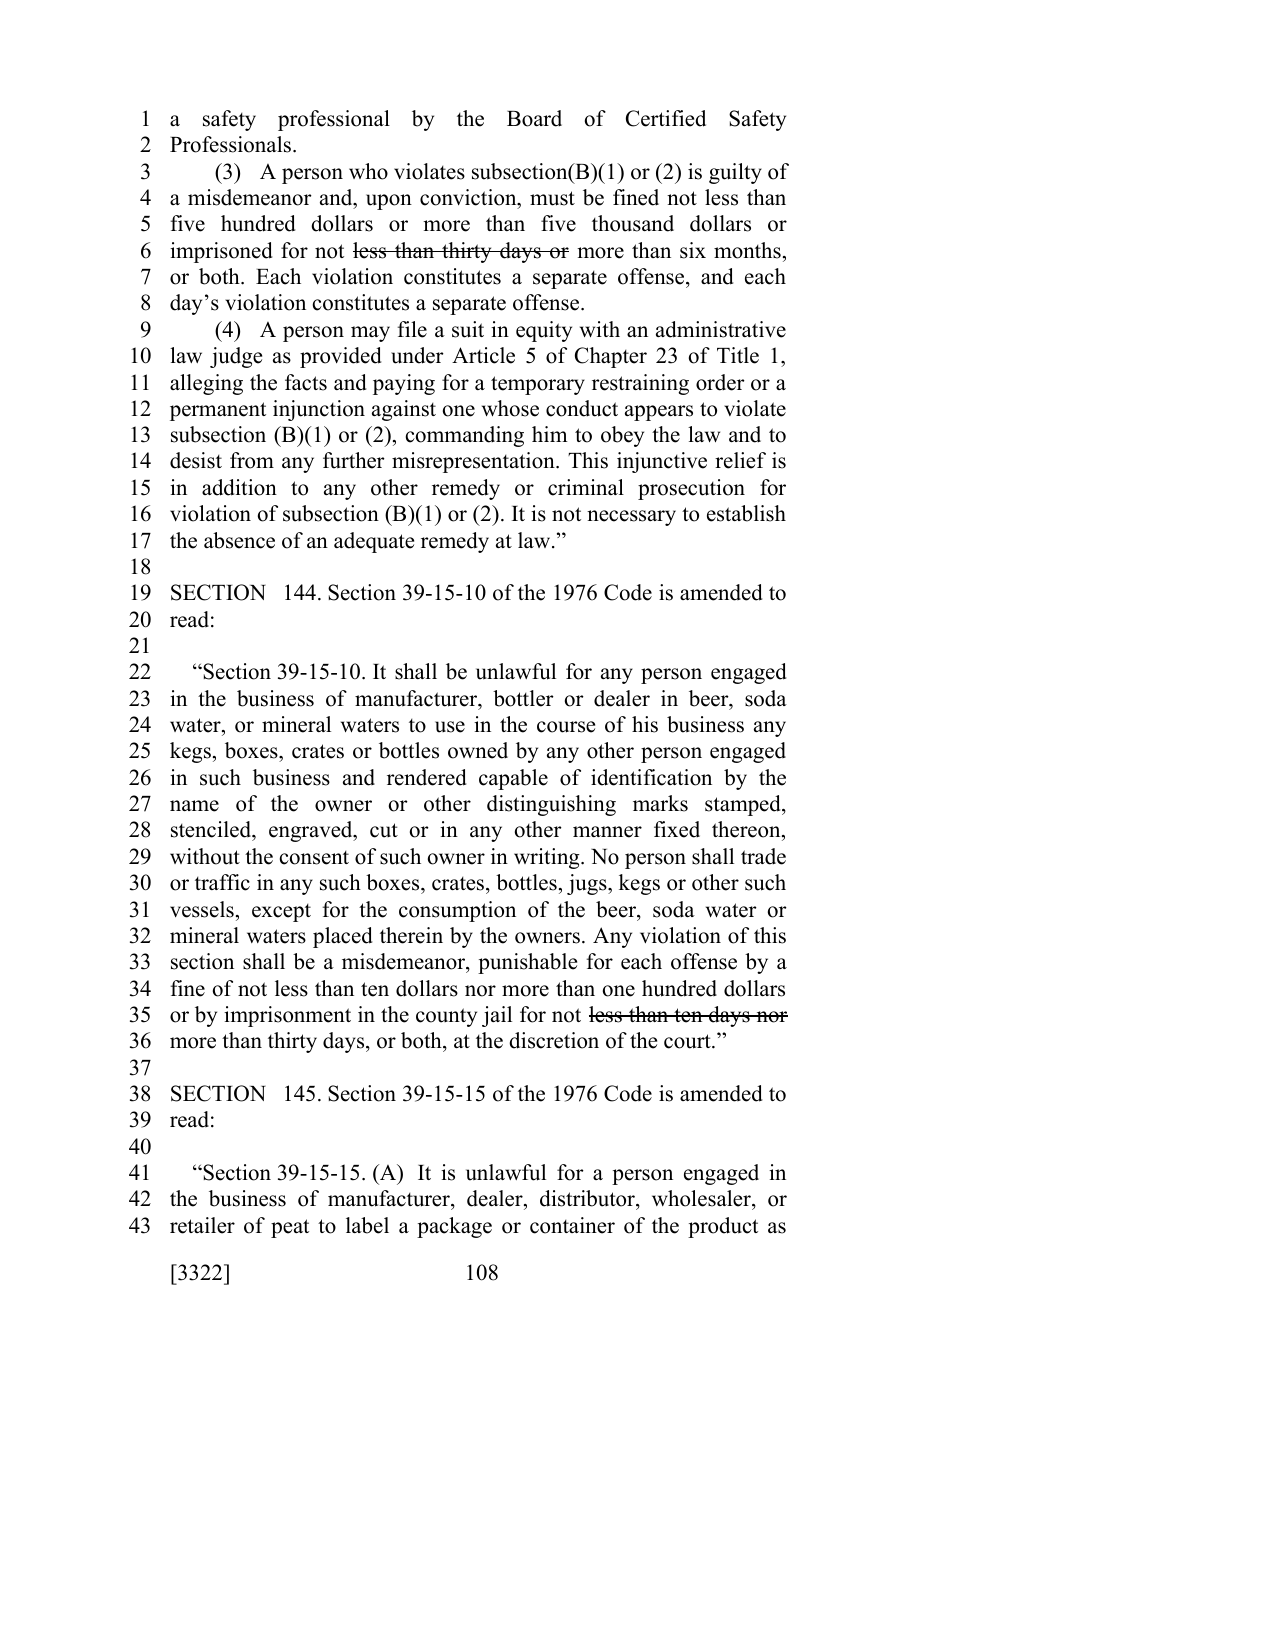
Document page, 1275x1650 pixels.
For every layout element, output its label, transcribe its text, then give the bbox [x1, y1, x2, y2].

text SECTION 145. Section 39-15-15 of the 1976 Code is amended to read: [169, 1080, 787, 1133]
text (3) A person who violates subsection(B)(1) or (2) is guilty of a misdemeanor and, upon conviction, must be fined not less than five hundred dollars or more than five thousand dollars or imprisoned for not less than thirty days or more than six months, or both. Each violation constitutes a separate offense, and each day’s violation constitutes a separate offense. [169, 158, 787, 316]
text (4) A person may file a suit in equity with an administrative law judge as provided under Article 5 of Chapter 23 of Title 1, alleging the facts and paying for a temporary restraining order or a permanent injunction against one whose conduct appears to violate subsection (B)(1) or (2), commanding him to obey the law and to desist from any further misrepresentation. This injunctive relief is in addition to any other remedy or criminal prosecution for violation of subsection (B)(1) or (2). It is not necessary to establish the absence of an adequate remedy at law.” [169, 316, 787, 553]
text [169, 1159, 787, 1238]
text SECTION 144. Section 39-15-10 of the 1976 Code is amended to read: [169, 579, 787, 632]
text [169, 105, 787, 158]
text “Section 39-15-10. It shall be unlawful for any person engaged in the business of manufacturer, bottler or dealer in beer, soda water, or mineral waters to use in the course of his business any kegs, boxes, crates or bottles owned by any other person engaged in such business and rendered capable of identification by the name of the owner or other distinguishing marks stamped, stenciled, engraved, cut or in any other manner fixed thereon, without the consent of such owner in writing. No person shall trade or traffic in any such boxes, crates, bottles, jugs, kegs or other such vessels, except for the consumption of the beer, soda water or mineral waters placed therein by the owners. Any violation of this section shall be a misdemeanor, punishable for each offense by a fine of not less than ten dollars nor more than one hundred dollars or by imprisonment in the county jail for not less than ten days nor more than thirty days, or both, at the discretion of the court.” [169, 658, 787, 1054]
